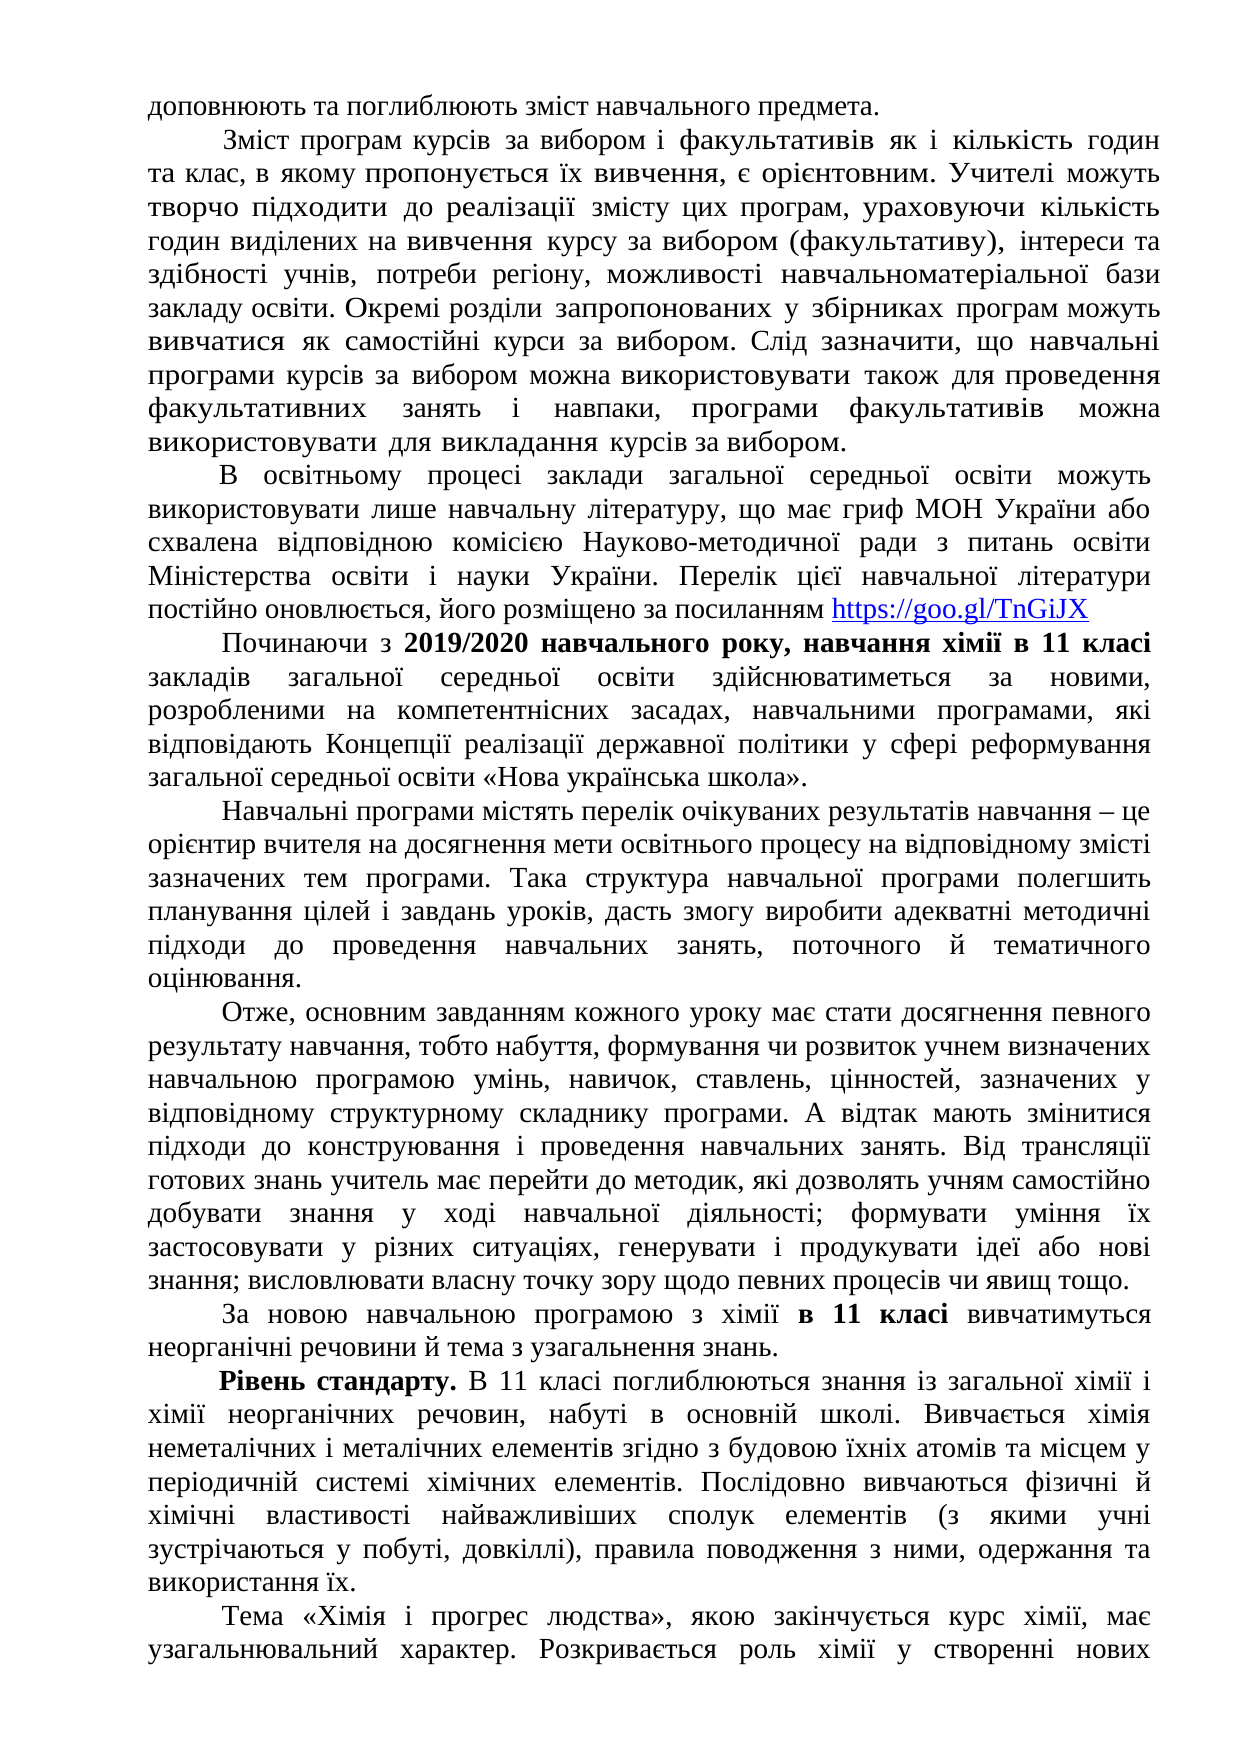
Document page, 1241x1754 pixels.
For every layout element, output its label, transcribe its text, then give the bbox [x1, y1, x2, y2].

text Починаючи з 2019/2020 навчального року, навчання хімії в 11 класі закладів загальної середньої освіти здійснюватиметься за новими, розробленими на компетентнісних засадах, навчальними програмами, які відповідають Концепції реалізації державної політики у сфері реформування загальної середньої освіти «Нова українська школа». [148, 625, 1152, 793]
text В освітньому процесі заклади загальної середньої освіти можуть використовувати лише навчальну літературу, що має гриф МОН України або схвалена відповідною комісією Науково-методичної ради з питань освіти Міністерства освіти і науки України. Перелік цієї навчальної літератури постійно оновлюється, його розміщено за посиланням https://goo.gl/TnGiJX [148, 457, 1152, 625]
text Рівень стандарту. В 11 класі поглиблюються знання із загальної хімії і хімії неорганічних речовин, набуті в основній школі. Вивчається хімія неметалічних і металічних елементів згідно з будовою їхніх атомів та місцем у періодичній системі хімічних елементів. Послідовно вивчаються фізичні й хімічні властивості найважливіших сполук елементів (з якими учні зустрічаються у побуті, довкіллі), правила поводження з ними, одержання та використання їх. [148, 1363, 1152, 1598]
text За новою навчальною програмою з хімії в 11 класі вивчатимуться неорганічні речовини й тема з узагальнення знань. [148, 1296, 1152, 1363]
text Отже, основним завданням кожного уроку має стати досягнення певного результату навчання, тобто набуття, формування чи розвиток учнем визначених навчальною програмою умінь, навичок, ставлень, цінностей, зазначених у відповідному структурному складнику програми. А відтак мають змінитися підходи до конструювання і проведення навчальних занять. Від трансляції готових знань учитель має перейти до методик, які дозволять учням самостійно добувати знання у ході навчальної діяльності; формувати уміння їх застосовувати у різних ситуаціях, генерувати і продукувати ідеї або нові знання; висловлювати власну точку зору щодо певних процесів чи явищ тощо. [148, 994, 1152, 1296]
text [148, 88, 1152, 122]
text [148, 1598, 1152, 1665]
text Навчальні програми містять перелік очікуваних результатів навчання – це орієнтир вчителя на досягнення мети освітнього процесу на відповідному змісті зазначених тем програми. Така структура навчальної програми полегшить планування цілей і завдань уроків, дасть змогу виробити адекватні методичні підходи до проведення навчальних занять, поточного й тематичного оцінювання. [148, 793, 1152, 994]
text Зміст програм курсів за вибором і факультативів як і кількість годин та клас, в якому пропонується їх вивчення, є орієнтовним. Учителі можуть творчо підходити до реалізації змісту цих програм, ураховуючи кількість годин виділених на вивчення курсу за вибором (факультативу), інтереси та здібності учнів, потреби регіону, можливості навчальноматеріальної бази закладу освіти. Окремі розділи запропонованих у збірниках програм можуть вивчатися як самостійні курси за вибором. Слід зазначити, що навчальні програми курсів за вибором можна використовувати також для проведення факультативних занять і навпаки, програми факультативів можна використовувати для викладання курсів за вибором. [148, 122, 1160, 457]
